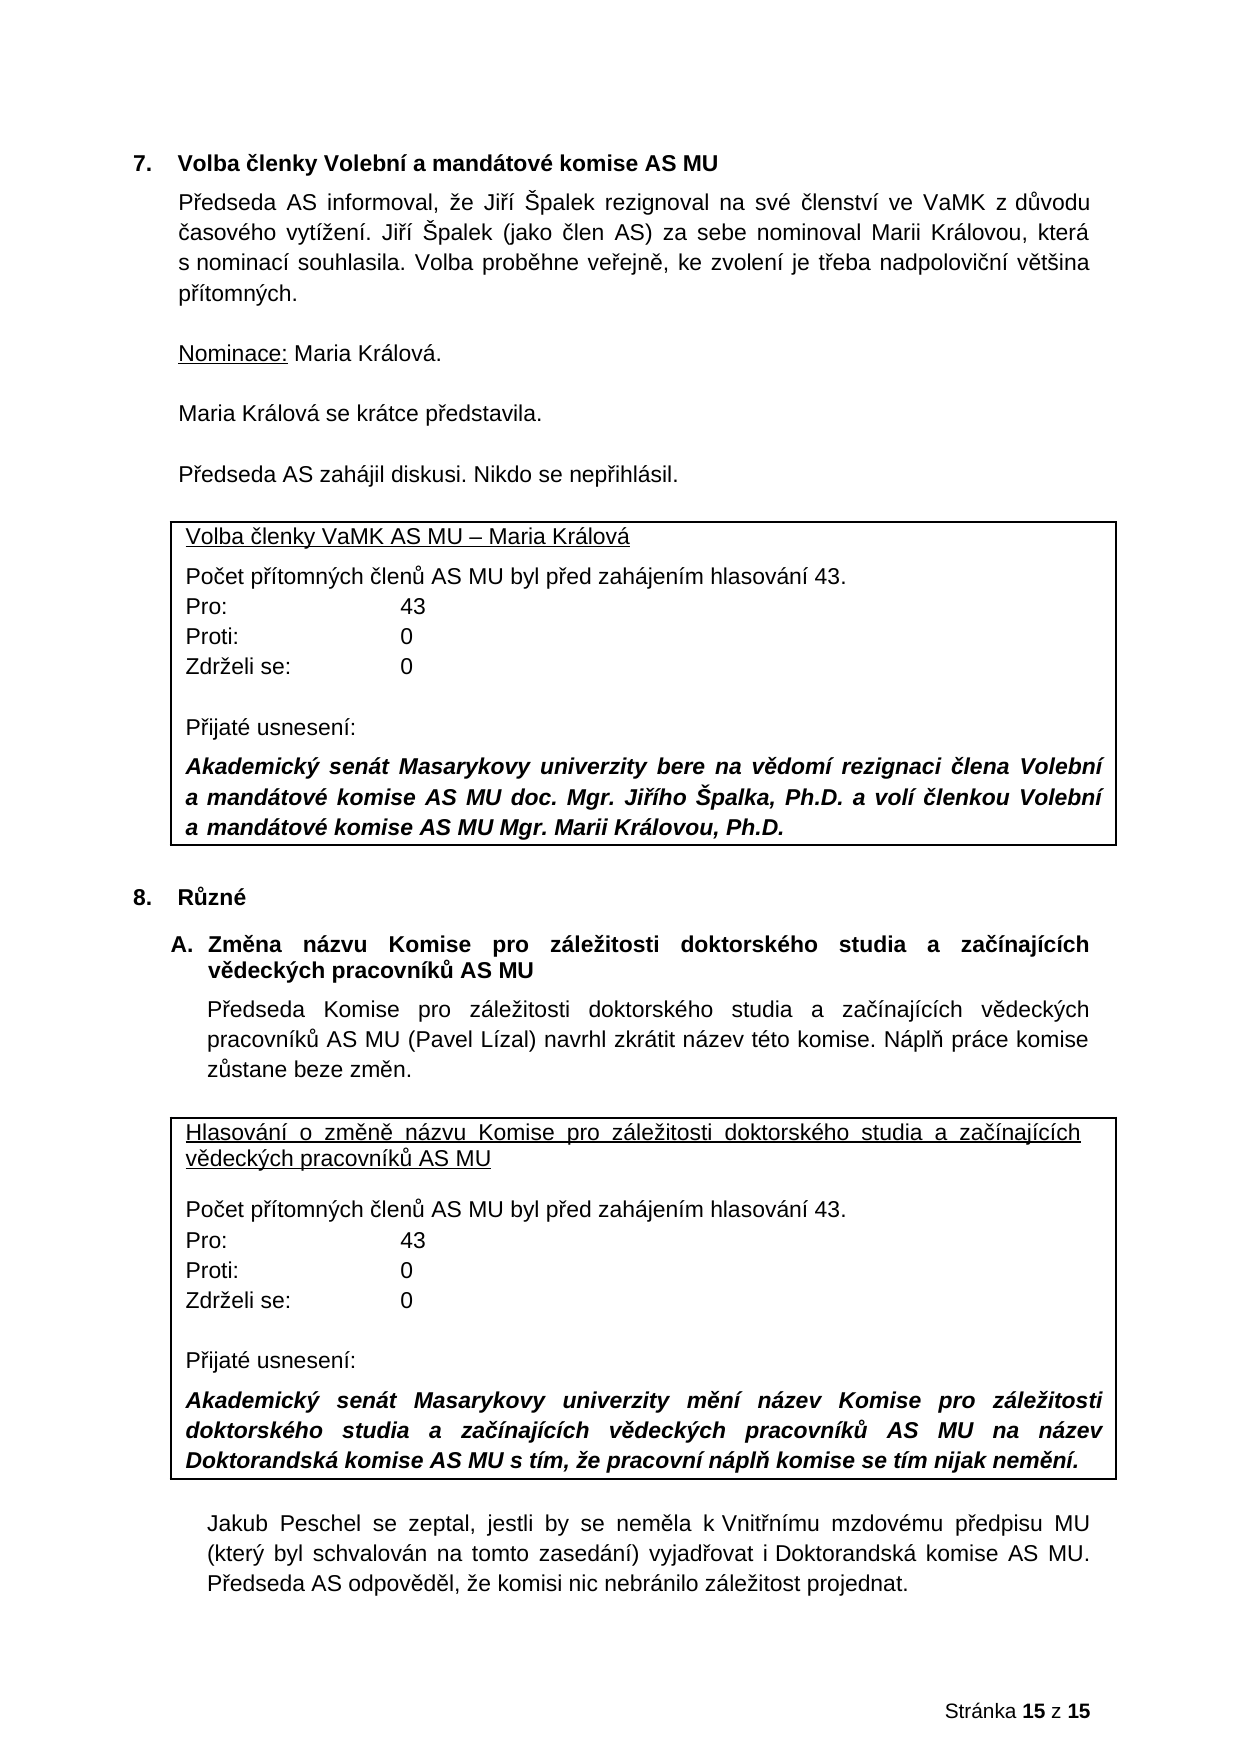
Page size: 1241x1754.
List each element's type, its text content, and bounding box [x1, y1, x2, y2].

subtitle Různé [133, 883, 1090, 910]
text Nominace: Maria Králová. [178, 340, 1090, 366]
text Maria Králová se krátce představila. [178, 400, 1090, 427]
text Předseda AS zahájil diskusi. Nikdo se nepřihlásil. [178, 461, 1090, 487]
text Předseda AS informoval, že Jiří Špalek rezignoval na své členství ve VaMK z důvodu časového vytížení. Jiří Špalek (jako člen AS) za sebe nominoval Marii Královou, která s nominací souhlasila. Volba proběhne veřejně, ke zvolení je třeba nadpoloviční většina přítomných. [178, 189, 1090, 306]
text Jakub Peschel se zeptal, jestli by se neměla k Vnitřnímu mzdovému předpisu MU (který byl schvalován na tomto zasedání) vyjadřovat i Doktorandská komise AS MU. Předseda AS odpověděl, že komisi nic nebránilo záležitost projednat. [207, 1510, 1090, 1597]
text Předseda Komise pro záležitosti doktorského studia a začínajících vědeckých pracovníků AS MU (Pavel Lízal) navrhl zkrátit název této komise. Náplň práce komise zůstane beze změn. [207, 996, 1090, 1083]
table_header Volba členky VaMK AS MU – Maria Králová Počet přítomných členů AS MU byl před zahájením hlasování 43. Pro: 43 Proti: 0 Zdrželi se: 0 Přijaté usnesení: Akademický senát Masarykovy univerzity bere na vědomí rezignaci člena Volební a mandátové komise AS MU doc. Mgr. Jiřího Špalka, Ph.D. a volí členkou Volební a mandátové komise AS MU Mgr. Marii Královou, Ph.D. [172, 523, 1115, 844]
table_header Hlasování o změně názvu Komise pro záležitosti doktorského studia a začínajících vědeckých pracovníků AS MU Počet přítomných členů AS MU byl před zahájením hlasování 43. Pro: 43 Proti: 0 Zdrželi se: 0 Přijaté usnesení: Akademický senát Masarykovy univerzity mění název Komise pro záležitosti doktorského studia a začínajících vědeckých pracovníků AS MU na název Doktorandská komise AS MU s tím, že pracovní náplň komise se tím nijak nemění. [172, 1119, 1115, 1478]
subtitle Změna názvu Komise pro záležitosti doktorského studia a začínajících vědeckých pracovníků AS MU [170, 931, 1090, 983]
subtitle Volba členky Volební a mandátové komise AS MU [133, 150, 1090, 176]
